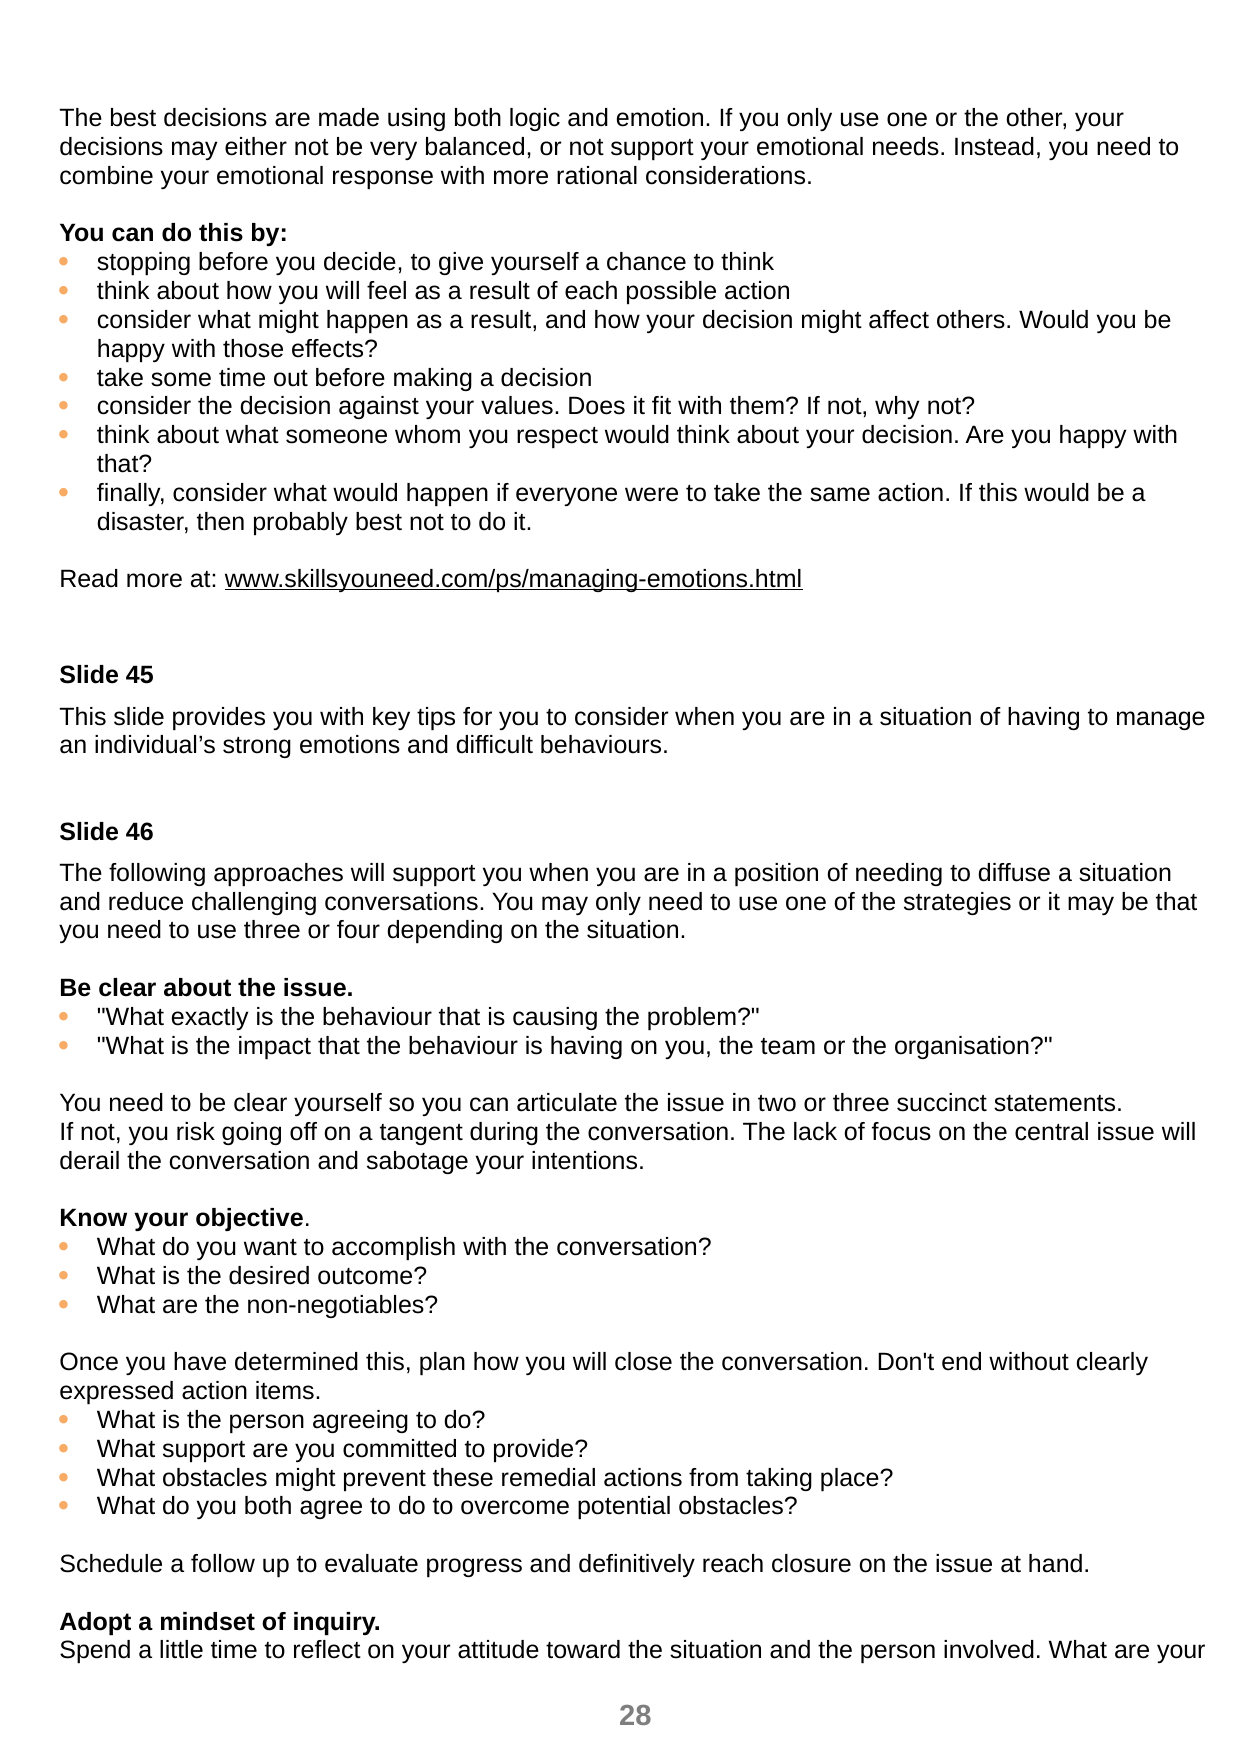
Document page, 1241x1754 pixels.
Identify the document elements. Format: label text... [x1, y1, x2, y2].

list "What exactly is the behaviour that is causing the problem?" [59, 1002, 1211, 1031]
list What do you both agree to do to overcome potential obstacles? [59, 1491, 1211, 1520]
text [59, 1635, 1211, 1664]
list What do you want to accomplish with the conversation? [59, 1232, 1211, 1261]
text Once you have determined this, plan how you will close the conversation. Don't end without clearly expressed action items. [59, 1347, 1211, 1405]
list consider what might happen as a result, and how your decision might affect others. Would you be happy with those effects? [59, 305, 1211, 362]
list think about what someone whom you respect would think about your decision. Are you happy with that? [59, 420, 1211, 478]
text The best decisions are made using both logic and emotion. If you only use one or the other, your decisions may either not be very balanced, or not support your emotional needs. Instead, you need to combine your emotional response with more rational considerations. [59, 103, 1211, 190]
list finally, consider what would happen if everyone were to take the same action. If this would be a disaster, then probably best not to do it. [59, 478, 1211, 535]
list What is the desired outcome? [59, 1261, 1211, 1290]
list think about how you will feel as a result of each possible action [59, 276, 1211, 305]
list What is the person agreeing to do? [59, 1405, 1211, 1434]
text If not, you risk going off on a tangent during the conversation. The lack of focus on the central issue will derail the conversation and sabotage your intentions. [59, 1117, 1211, 1174]
list What are the non-negotiables? [59, 1290, 1211, 1318]
text This slide provides you with key tips for you to consider when you are in a situation of having to manage an individual’s strong emotions and difficult behaviours. [59, 702, 1211, 759]
subtitle Slide 46 [59, 817, 1213, 846]
list "What is the impact that the behaviour is having on you, the team or the organisation?" [59, 1031, 1211, 1059]
list What support are you committed to provide? [59, 1434, 1211, 1462]
subtitle Slide 45 [59, 661, 1213, 689]
text Know your objective. [59, 1203, 1211, 1232]
text The following approaches will support you when you are in a position of needing to diffuse a situation and reduce challenging conversations. You may only need to use one of the strategies or it may be that you need to use three or four depending on the situation. [59, 858, 1211, 944]
text You need to be clear yourself so you can articulate the issue in two or three succinct statements. [59, 1088, 1211, 1117]
text Read more at: www.skillsyouneed.com/ps/managing-emotions.html [59, 535, 1211, 619]
text Adopt a mindset of inquiry. [59, 1606, 1211, 1635]
list stopping before you decide, to give yourself a chance to think [59, 247, 1211, 276]
list What obstacles might prevent these remedial actions from taking place? [59, 1462, 1211, 1491]
text Be clear about the issue. [59, 973, 1211, 1002]
text You can do this by: [59, 218, 1211, 247]
list take some time out before making a decision [59, 362, 1211, 391]
list consider the decision against your values. Does it fit with them? If not, why not? [59, 391, 1211, 420]
text Schedule a follow up to evaluate progress and definitively reach closure on the issue at hand. [59, 1549, 1211, 1578]
